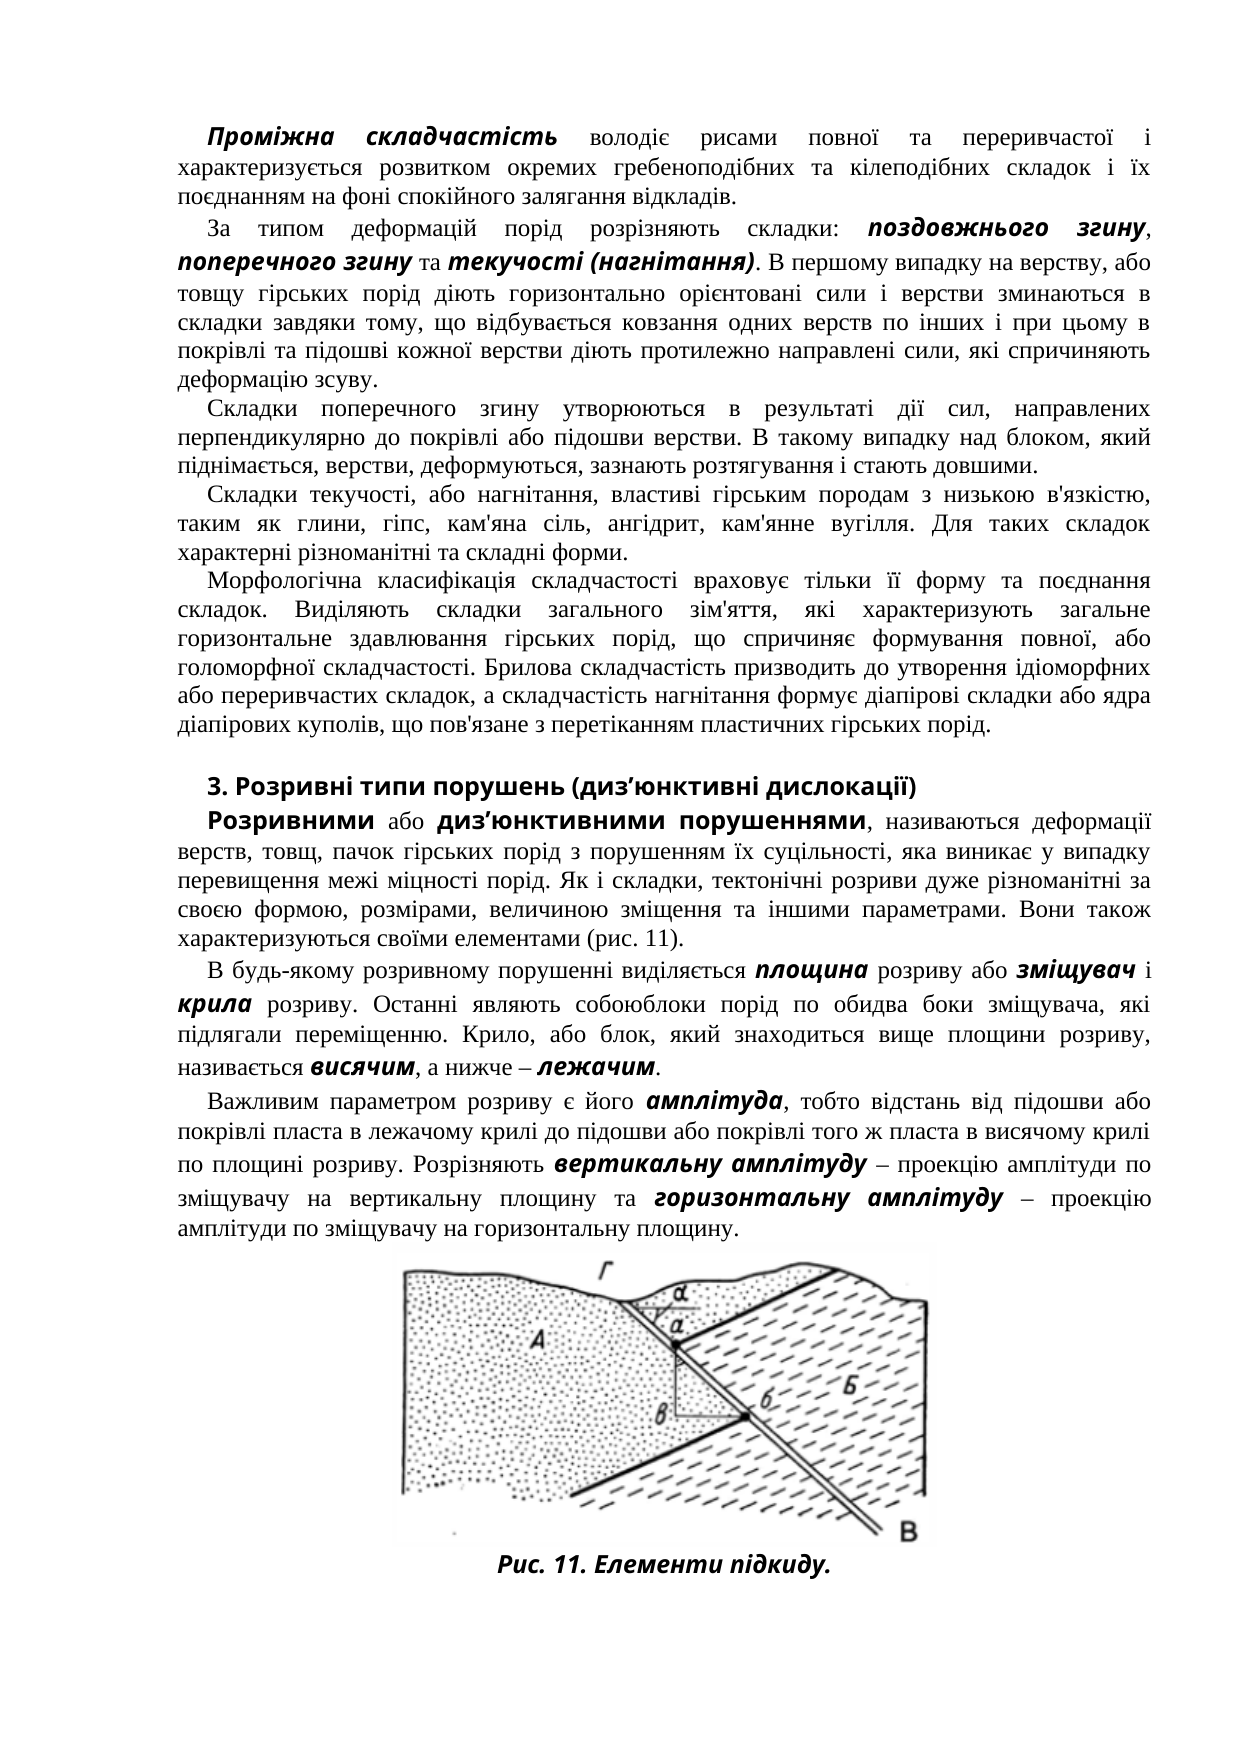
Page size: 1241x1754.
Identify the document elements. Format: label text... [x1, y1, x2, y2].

list Проміжна складчастість володіє рисами повної та переривчастої і характеризується розвитком окремих гребеноподібних та кілеподібних складок і їх поєднанням на фоні спокійного залягання відкладів. [177, 118, 1152, 210]
list Важливим параметром розриву є його амплітуда, тобто відстань від підошви або покрівлі пласта в лежачому крилі до підошви або покрівлі того ж пласта в висячому крилі по площині розриву. Розрізняють вертикальну амплітуду – проекцію амплітуди по зміщувачу на вертикальну площину та горизонтальну амплітуду – проекцію амплітуди по зміщувачу на горизонтальну площину. [177, 1082, 1152, 1242]
list В будь-якому розривному порушенні виділяється площина розриву або зміщувач і крила розриву. Останні являють собоюблоки порід по обидва боки зміщувача, які підлягали переміщенню. Крило, або блок, який знаходиться вище площини розриву, називається висячим, а нижче – лежачим. [177, 951, 1152, 1082]
list Складки текучості, або нагнітання, властиві гірським породам з низькою в'язкістю, таким як глини, гіпс, кам'яна сіль, ангідрит, кам'янне вугілля. Для таких складок характерні різноманітні та складні форми. [177, 479, 1152, 565]
text Рис. 11. Елементи підкиду. [177, 1547, 1152, 1581]
list Розривними або диз’юнктивними порушеннями, називаються деформації верств, товщ, пачок гірських порід з порушенням їх суцільності, яка виникає у випадку перевищення межі міцності порід. Як і складки, тектонічні розриви дуже різноманітні за своєю формою, розмірами, величиною зміщення та іншими параметрами. Вони також характеризуються своїми елементами (рис. 11). [177, 802, 1152, 951]
list За типом деформацій порід розрізняють складки: поздовжнього згину, поперечного згину та текучості (нагнітання). В першому випадку на верству, або товщу гірських порід діють горизонтально орієнтовані сили і верстви зминаються в складки завдяки тому, що відбувається ковзання одних верств по інших і при цьому в покрівлі та підошві кожної верстви діють протилежно направлені сили, які спричиняють деформацію зсуву. [177, 210, 1152, 393]
list Морфологічна класифікація складчастості враховує тільки її форму та поєднання складок. Виділяють складки загального зім'яття, які характеризують загальне горизонтальне здавлювання гірських порід, що спричиняє формування повної, або голоморфної складчастості. Брилова складчастість призводить до утворення ідіоморфних або переривчастих складок, а складчастість нагнітання формує діапірові складки або ядра діапірових куполів, що пов'язане з перетіканням пластичних гірських порід. [177, 565, 1152, 738]
list Складки поперечного згину утворюються в результаті дії сил, направлених перпендикулярно до покрівлі або підошви верстви. В такому випадку над блоком, який піднімається, верстви, деформуються, зазнають розтягування і стають довшими. [177, 393, 1152, 479]
list 3. Розривні типи порушень (диз’юнктивні дислокації) [177, 768, 1152, 802]
picture [391, 1242, 937, 1547]
